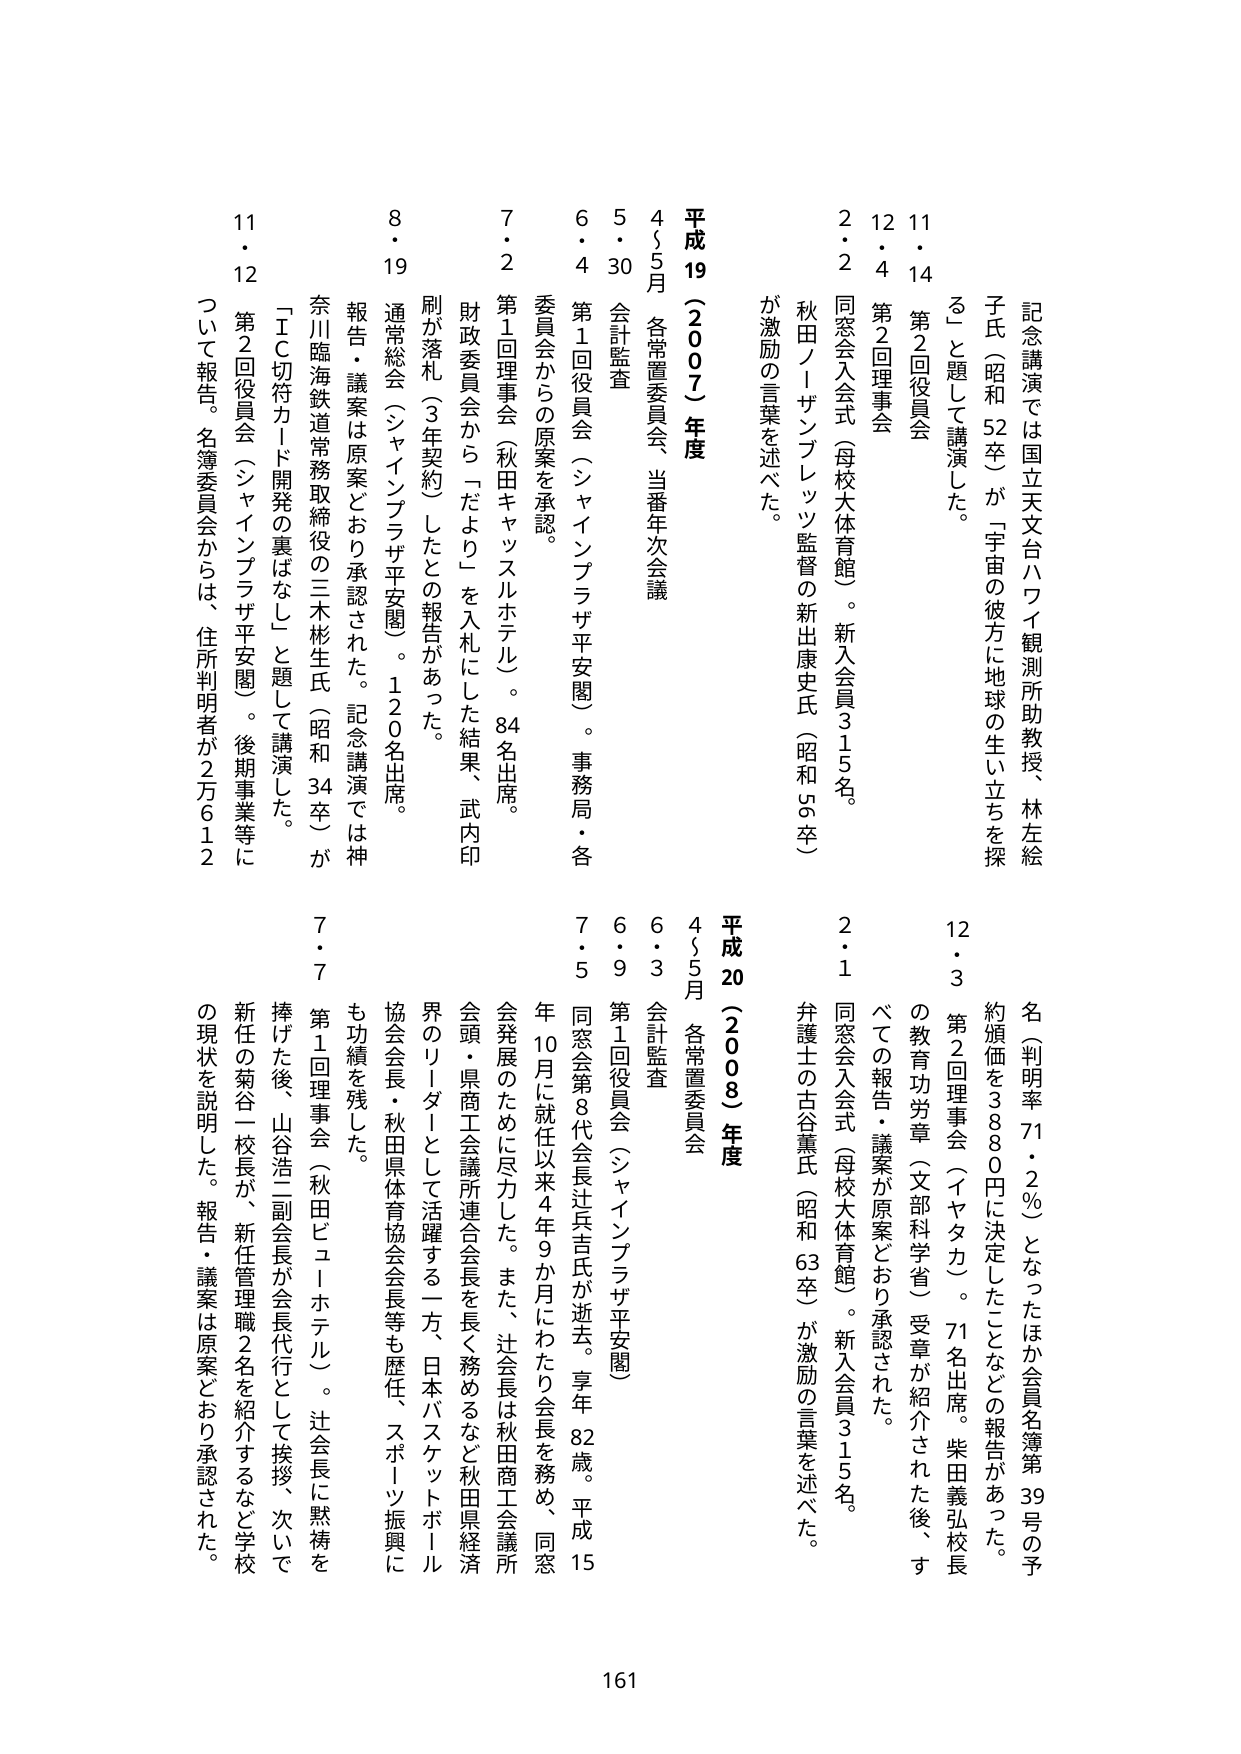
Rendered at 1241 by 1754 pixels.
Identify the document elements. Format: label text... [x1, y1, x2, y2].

text ６・３ 会計監査 [639, 914, 676, 1577]
text 平成19（２００７）年度 [676, 207, 714, 869]
text 11・12 第２回役員会（シャインプラザ平安閣）。後期事業等について報告。名簿委員会からは、住所判明者が２万６１２名（判明率71・２％）となったほか会員名簿第39号の予約頒価を３８８０円に決定したことなどの報告があった。 [189, 207, 264, 869]
text ４～５月 各常置委員会 [676, 914, 714, 1577]
text ７・５ 同窓会第８代会長辻兵吉氏が逝去。享年82歳。平成15 年10月に就任以来４年９か月にわたり会長を務め、同窓会発展のために尽力した。また、辻会長は秋田商工会議所会頭・県商工会議所連合会長を長く務めるなど秋田県経済界のリーダーとして活躍する一方、日本バスケットボール協会会長・秋田県体育協会会長等も歴任、スポーツ振興にも功績を残した。 [339, 914, 601, 1577]
text 報告・議案は原案どおり承認された。記念講演では神 奈川臨海鉄道常務取締役の三木彬生氏（昭和34卒）が「ＩＣ切符カード開発の裏ばなし」と題して講演した。 [264, 207, 376, 869]
text ４～５月 各常置委員会、当番年次会議 [639, 207, 676, 869]
text ６・９ 第１回役員会（シャインプラザ平安閣） [601, 914, 639, 1577]
text 12・３ 第２回理事会（イヤタカ）。71名出席。柴田義弘校長 の教育功労章（文部科学省）受章が紹介された後、す べての報告・議案が原案どおり承認された。 [864, 914, 976, 1577]
text ２・２ 同窓会入会式（母校大体育館）。新入会員３１５名。 [826, 207, 864, 869]
text 11・12 第２回役員会（シャインプラザ平安閣）。後期事業等について報告。名簿委員会からは、住所判明者が２万６１２名（判明率71・２％）となったほか会員名簿第39号の予約頒価を３８８０円に決定したことなどの報告があった。 [976, 914, 1051, 1577]
text 平成20（２００８）年度 [714, 914, 751, 1577]
text 財政委員会から「だより」を入札にした結果、武内印 刷が落札（３年契約）したとの報告があった。 [414, 207, 489, 869]
text 12・４ 第２回理事会 [864, 207, 901, 869]
text ２・１ 同窓会入会式（母校大体育館）。新入会員３１５名。 [826, 914, 864, 1577]
text ５・30 会計監査 [601, 207, 639, 869]
text 秋田ノーザンブレッツ監督の新出康史氏（昭和56卒） が激励の言葉を述べた。 [751, 207, 826, 869]
text ８・19 通常総会（シャインプラザ平安閣）。１２０名出席。 [376, 207, 414, 869]
text 記念講演では国立天文台ハワイ観測所助教授、林左絵 子氏（昭和52卒）が「宇宙の彼方に地球の生い立ちを探る」と題して講演した。 [939, 207, 1051, 869]
text 弁護士の古谷薫氏（昭和63卒）が激励の言葉を述べた。 [789, 914, 826, 1577]
text ７・２ 第１回理事会（秋田キャッスルホテル）。84名出席。 [489, 207, 526, 869]
text ６・４ 第１回役員会（シャインプラザ平安閣）。事務局・各 委員会からの原案を承認。 [526, 207, 601, 869]
text 11・14 第２回役員会 [901, 207, 939, 869]
